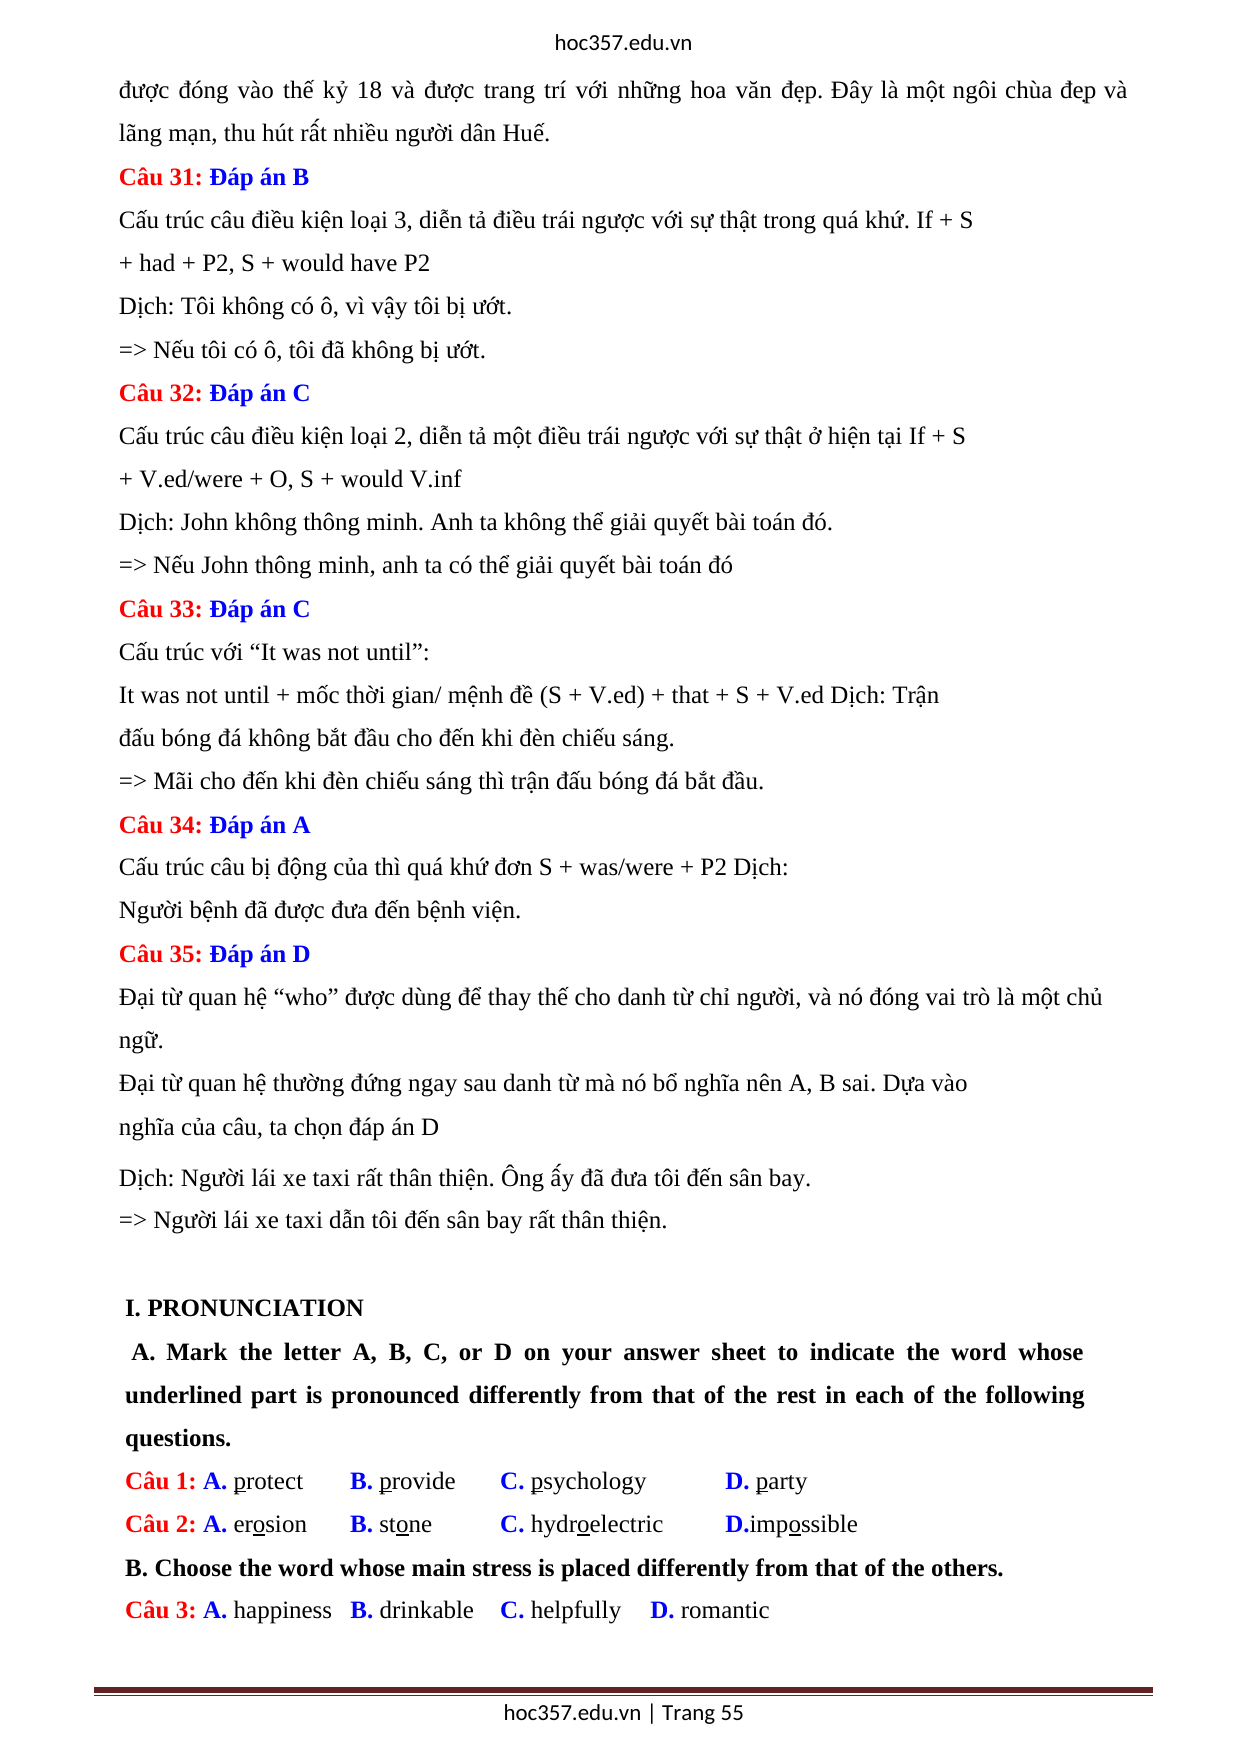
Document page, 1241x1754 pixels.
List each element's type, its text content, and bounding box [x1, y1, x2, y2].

subtitle Câu 33: Đáp án C [119, 594, 380, 623]
text Cấu trúc câu điều kiện loại 2, diễn tả một điều trái ngược với sự thật ở hiện tại If + S + V.ed/were + O, S + would V.inf [119, 421, 984, 492]
subtitle Câu 35: Đáp án D [119, 939, 380, 968]
text Cấu trúc với “It was not until”: [119, 637, 498, 665]
text It was not until + mốc thời gian/ mệnh đề (S + V.ed) + that + S + V.ed Dịch: Trận đấu bóng đá không bắt đầu cho đến khi đèn chiếu sáng. [119, 680, 944, 751]
text Đại từ quan hệ “who” được dùng để thay thế cho danh từ chỉ người, và nó đóng vai trò là một chủ ngữ. [119, 982, 1148, 1054]
text Cấu trúc câu bị động của thì quá khứ đơn S + was/were + P2 Dịch: Người bệnh đã được đưa đến bệnh viện. [119, 852, 848, 924]
text Câu 1: A. protect B. provide C. psychology D. party [125, 1466, 1153, 1495]
subtitle Choose the word whose main stress is placed differently from that of the others. [125, 1553, 1153, 1582]
text Dịch: John không thông minh. Anh ta không thể giải quyết bài toán đó. [119, 507, 901, 536]
subtitle Câu 32: Đáp án C [119, 378, 380, 407]
list PRONUNCIATION [125, 1293, 1153, 1322]
list Mark the letter A, B, C, or D on your answer sheet to indicate the word whose underlined part is pronounced differently from that of the rest in each of the following questions. [125, 1337, 1084, 1452]
text Cấu trúc câu điều kiện loại 3, diễn tả điều trái ngược với sự thật trong quá khứ. If + S + had + P2, S + would have P2 [119, 205, 991, 277]
text Dịch: Người lái xe taxi rất thân thiện. Ông ấy đã đưa tôi đến sân bay. [119, 1163, 1153, 1191]
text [125, 1595, 797, 1624]
text Dịch: Tôi không có ô, vì vậy tôi bị ướt. [119, 291, 581, 320]
text => Nếu tôi có ô, tôi đã không bị ướt. [119, 335, 554, 363]
text Câu 2: A. erosion B. stone C. hydroelectric D.impossible [125, 1509, 1153, 1538]
text => Mãi cho đến khi đèn chiếu sáng thì trận đấu bóng đá bắt đầu. [119, 766, 832, 795]
text => Nếu John thông minh, anh ta có thể giải quyết bài toán đó [119, 550, 801, 579]
text Đại từ quan hệ thường đứng ngay sau danh từ mà nó bổ nghĩa nên A, B sai. Dựa vào nghĩa của câu, ta chọn đáp án D [119, 1068, 983, 1140]
subtitle Câu 31: Đáp án B [119, 162, 378, 191]
subtitle Câu 34: Đáp án A [119, 810, 380, 838]
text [119, 75, 1128, 147]
text => Người lái xe taxi dẫn tôi đến sân bay rất thân thiện. [119, 1206, 1153, 1234]
